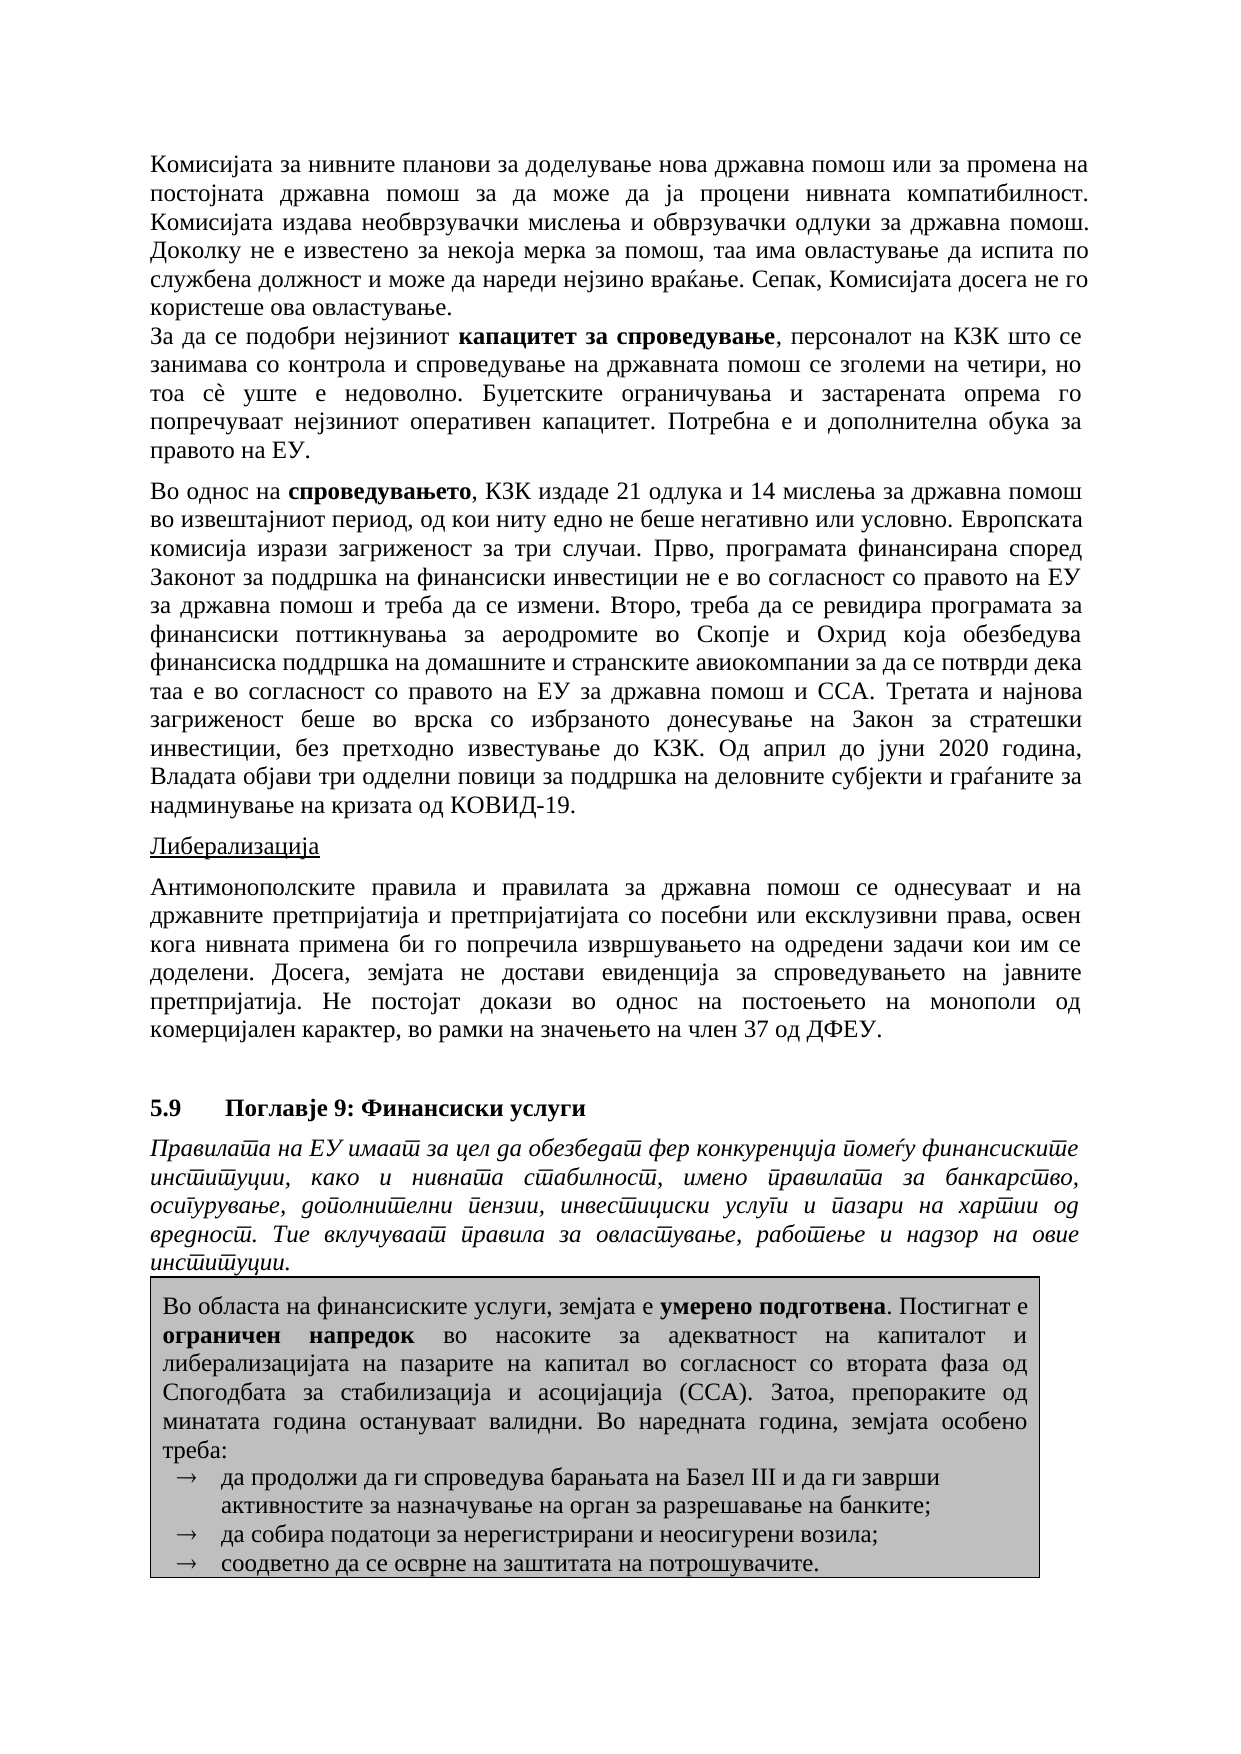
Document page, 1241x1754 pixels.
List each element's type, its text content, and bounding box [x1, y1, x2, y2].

text Правилата на ЕУ имаат за цел да обезбедат фер конкуренција помеѓу финансиските институции, како и нивната стабилност, имено правилата за банкарство, осигурување, дополнителни пензии, инвестициски услуги и пазари на хартии од вредност. Тие вклучуваат правила за овластување, работење и надзор на овие институции. [150, 1134, 1082, 1276]
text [150, 150, 1090, 321]
text Антимонополските правила и правилата за државна помош се однесуваат и на државните претпријатија и претпријатијата со посебни или ексклузивни права, освен кога нивната примена би го попречила извршувањето на одредени задачи кои им се доделени. Досега, земјата не достави евиденција за спроведувањето на јавните претпријатија. Не постојат докази во однос на постоењето на монополи од комерцијален карактер, во рамки на значењето на член 37 од ДФЕУ. [150, 872, 1082, 1043]
table_header Во областа на финансиските услуги, земјата е умерено подготвена. Постигнат е ограничен напредок во насоките за адекватност на капиталот и либерализацијата на пазарите на капитал во согласност со втората фаза од Спогодбата за стабилизација и асоцијација (ССА). Затоа, препораките од минатата година остануваат валидни. Во наредната година, земјата особено треба: да продолжи да ги спроведува барањата на Базел III и да ги заврши активностите за назначување на орган за разрешавање на банките; да собира податоци за нерегистрирани и неосигурени возила; соодветно да се осврне на заштитата на потрошувачите. [151, 1278, 1039, 1577]
text Либерализација [150, 831, 1090, 860]
text За да се подобри нејзиниот капацитет за спроведување, персоналот на КЗК што се занимава со контрола и спроведување на државната помош се зголеми на четири, но тоа сè уште е недоволно. Буџетските ограничувања и застарената опрема го попречуваат нејзиниот оперативен капацитет. Потребна е и дополнителна обука за правото на ЕУ. [150, 321, 1082, 464]
text Во однос на спроведувањето, КЗК издаде 21 одлука и 14 мислења за државна помош во извештајниот период, од кои ниту едно не беше негативно или условно. Европската комисија изрази загриженост за три случаи. Прво, програмата финансирана според Законот за поддршка на финансиски инвестиции не е во согласност со правото на ЕУ за државна помош и треба да се измени. Второ, треба да се ревидира програмата за финансиски поттикнувања за аеродромите во Скопје и Охрид која обезбедува финансиска поддршка на домашните и странските авиокомпании за да се потврди дека таа е во согласност со правото на ЕУ за државна помош и ССА. Третата и најнова загриженост беше во врска со избрзаното донесување на Закон за стратешки инвестиции, без претходно известување до КЗК. Од април до јуни 2020 година, Владата објави три одделни повици за поддршка на деловните субјекти и граѓаните за надминување на кризата од КОВИД-19. [150, 476, 1083, 819]
subtitle 5.9 Поглавје 9: Финансиски услуги [150, 1093, 1090, 1122]
